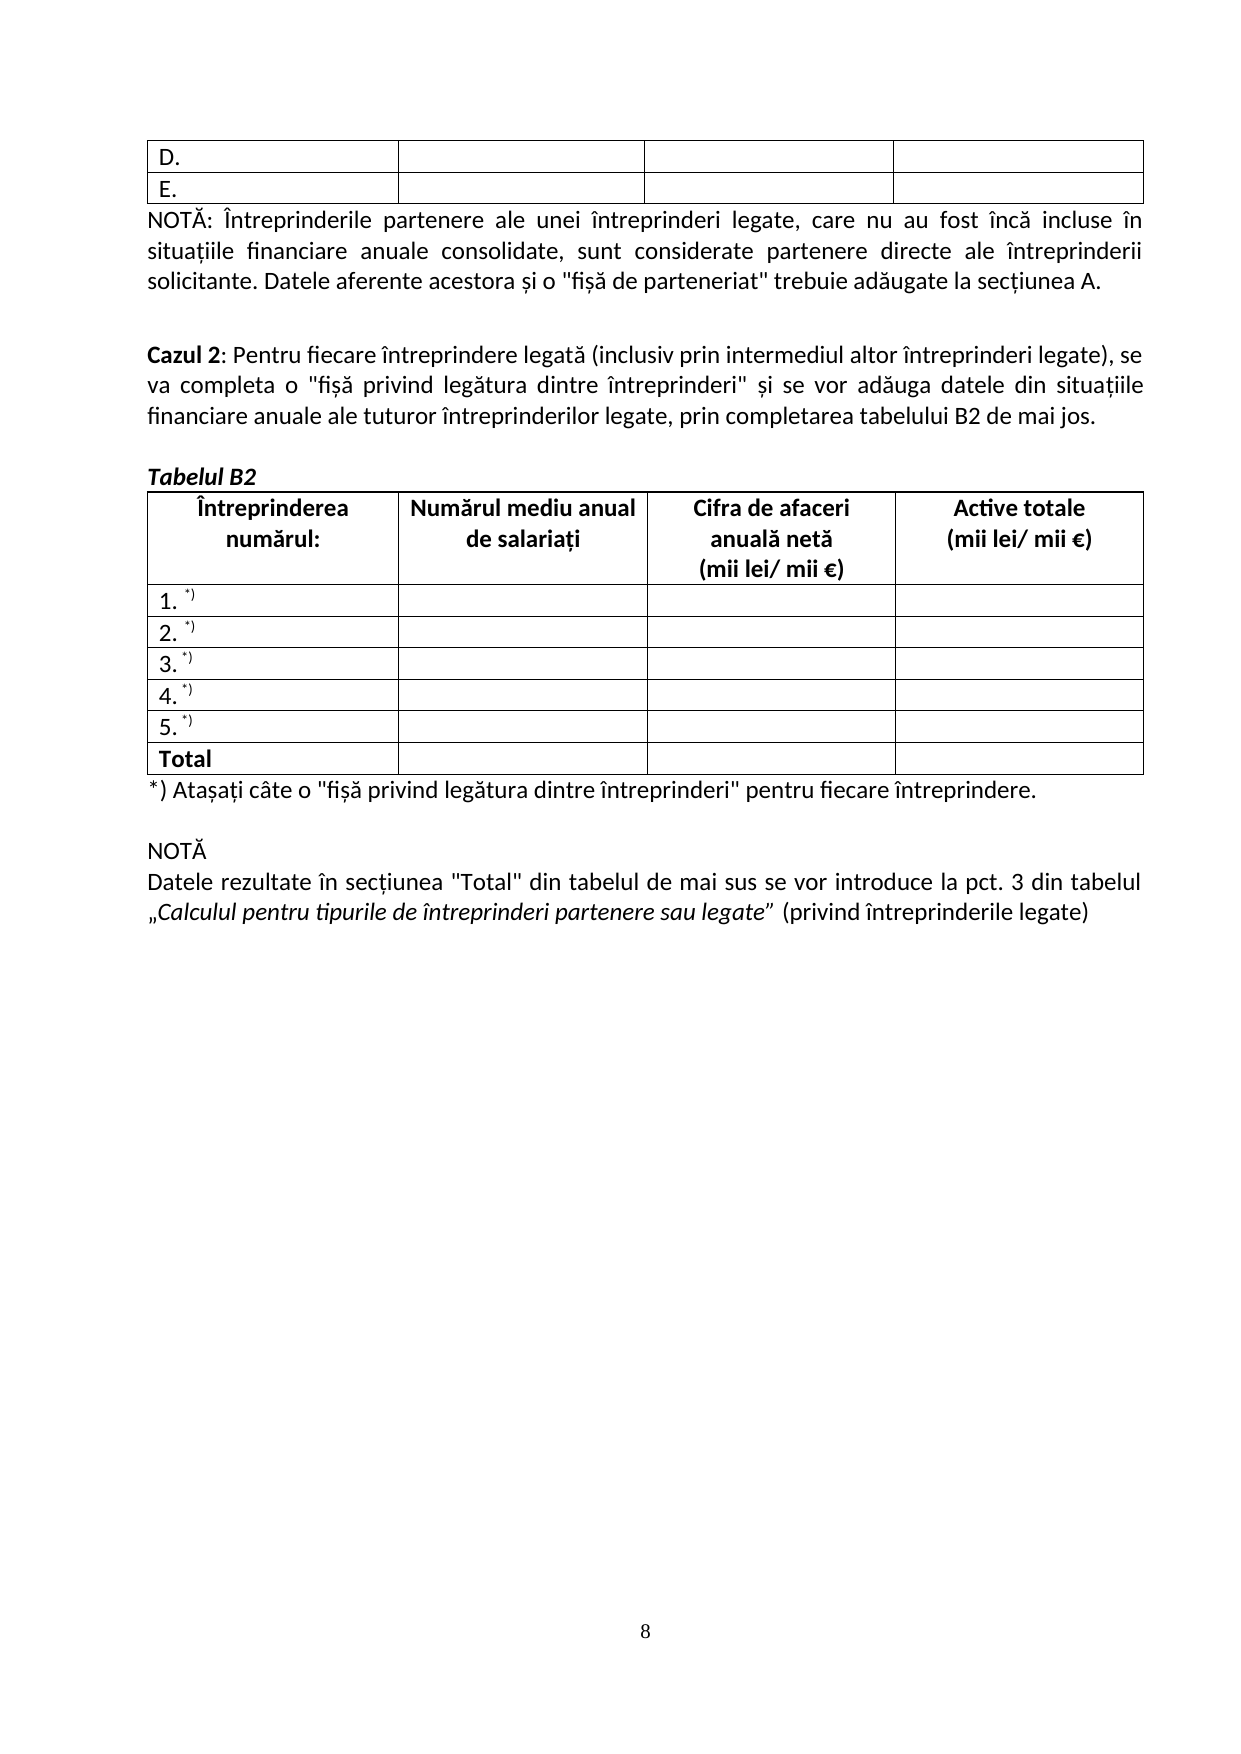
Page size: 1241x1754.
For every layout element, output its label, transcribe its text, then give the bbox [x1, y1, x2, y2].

text Datele rezultate în secţiunea "Total" din tabelul de mai sus se vor introduce la pct. 3 din tabelul „Calculul pentru tipurile de întreprinderi partenere sau legate” (privind întreprinderile legate) [147, 866, 1144, 927]
table_cell 3. *) [148, 648, 398, 679]
table_cell [399, 585, 647, 616]
table_cell [645, 141, 893, 172]
table_cell [894, 141, 1143, 172]
table_cell [894, 173, 1143, 203]
table_cell D. [148, 141, 398, 172]
table_cell E. [148, 173, 398, 203]
table_cell [399, 648, 647, 679]
table_cell 5. *) [148, 711, 398, 742]
table_cell [648, 743, 895, 773]
table_cell [648, 711, 895, 742]
table_cell [896, 648, 1143, 679]
table_cell [896, 711, 1143, 742]
text *) Ataşaţi câte o "fişă privind legătura dintre întreprinderi" pentru fiecare întreprindere. [147, 775, 1144, 805]
table_header Cifra de afaceri anuală netă (mii lei/ mii €) [648, 493, 895, 584]
text Tabelul B2 [147, 461, 1144, 491]
table_cell [645, 173, 893, 203]
table_cell [648, 617, 895, 647]
table_cell [399, 711, 647, 742]
table_header Numărul mediu anual de salariaţi [399, 493, 647, 584]
table_cell [648, 680, 895, 710]
table_cell [648, 585, 895, 616]
table_cell [896, 680, 1143, 710]
text Cazul 2: Pentru fiecare întreprindere legată (inclusiv prin intermediul altor întreprinderi legate), se va completa o "fişă privind legătura dintre întreprinderi" şi se vor adăuga datele din situaţiile financiare anuale ale tuturor întreprinderilor legate, prin completarea tabelului B2 de mai jos. [147, 339, 1144, 430]
table_cell [896, 617, 1143, 647]
table_cell [399, 617, 647, 647]
table_cell [648, 648, 895, 679]
table_cell 4. *) [148, 680, 398, 710]
table_header Întreprinderea numărul: [148, 493, 398, 584]
text NOTĂ [147, 836, 1144, 866]
table_cell [896, 585, 1143, 616]
table_cell [399, 141, 644, 172]
table_cell [896, 743, 1143, 773]
table_cell Total [148, 743, 398, 773]
table_cell [399, 743, 647, 773]
table_cell [399, 173, 644, 203]
table_cell 2. *) [148, 617, 398, 647]
table_header Active totale (mii lei/ mii €) [896, 493, 1143, 584]
table_cell [399, 680, 647, 710]
text NOTĂ: Întreprinderile partenere ale unei întreprinderi legate, care nu au fost încă incluse în situaţiile financiare anuale consolidate, sunt considerate partenere directe ale întreprinderii solicitante. Datele aferente acestora şi o "fişă de parteneriat" trebuie adăugate la secţiunea A. [147, 204, 1144, 296]
table_cell 1. *) [148, 585, 398, 616]
